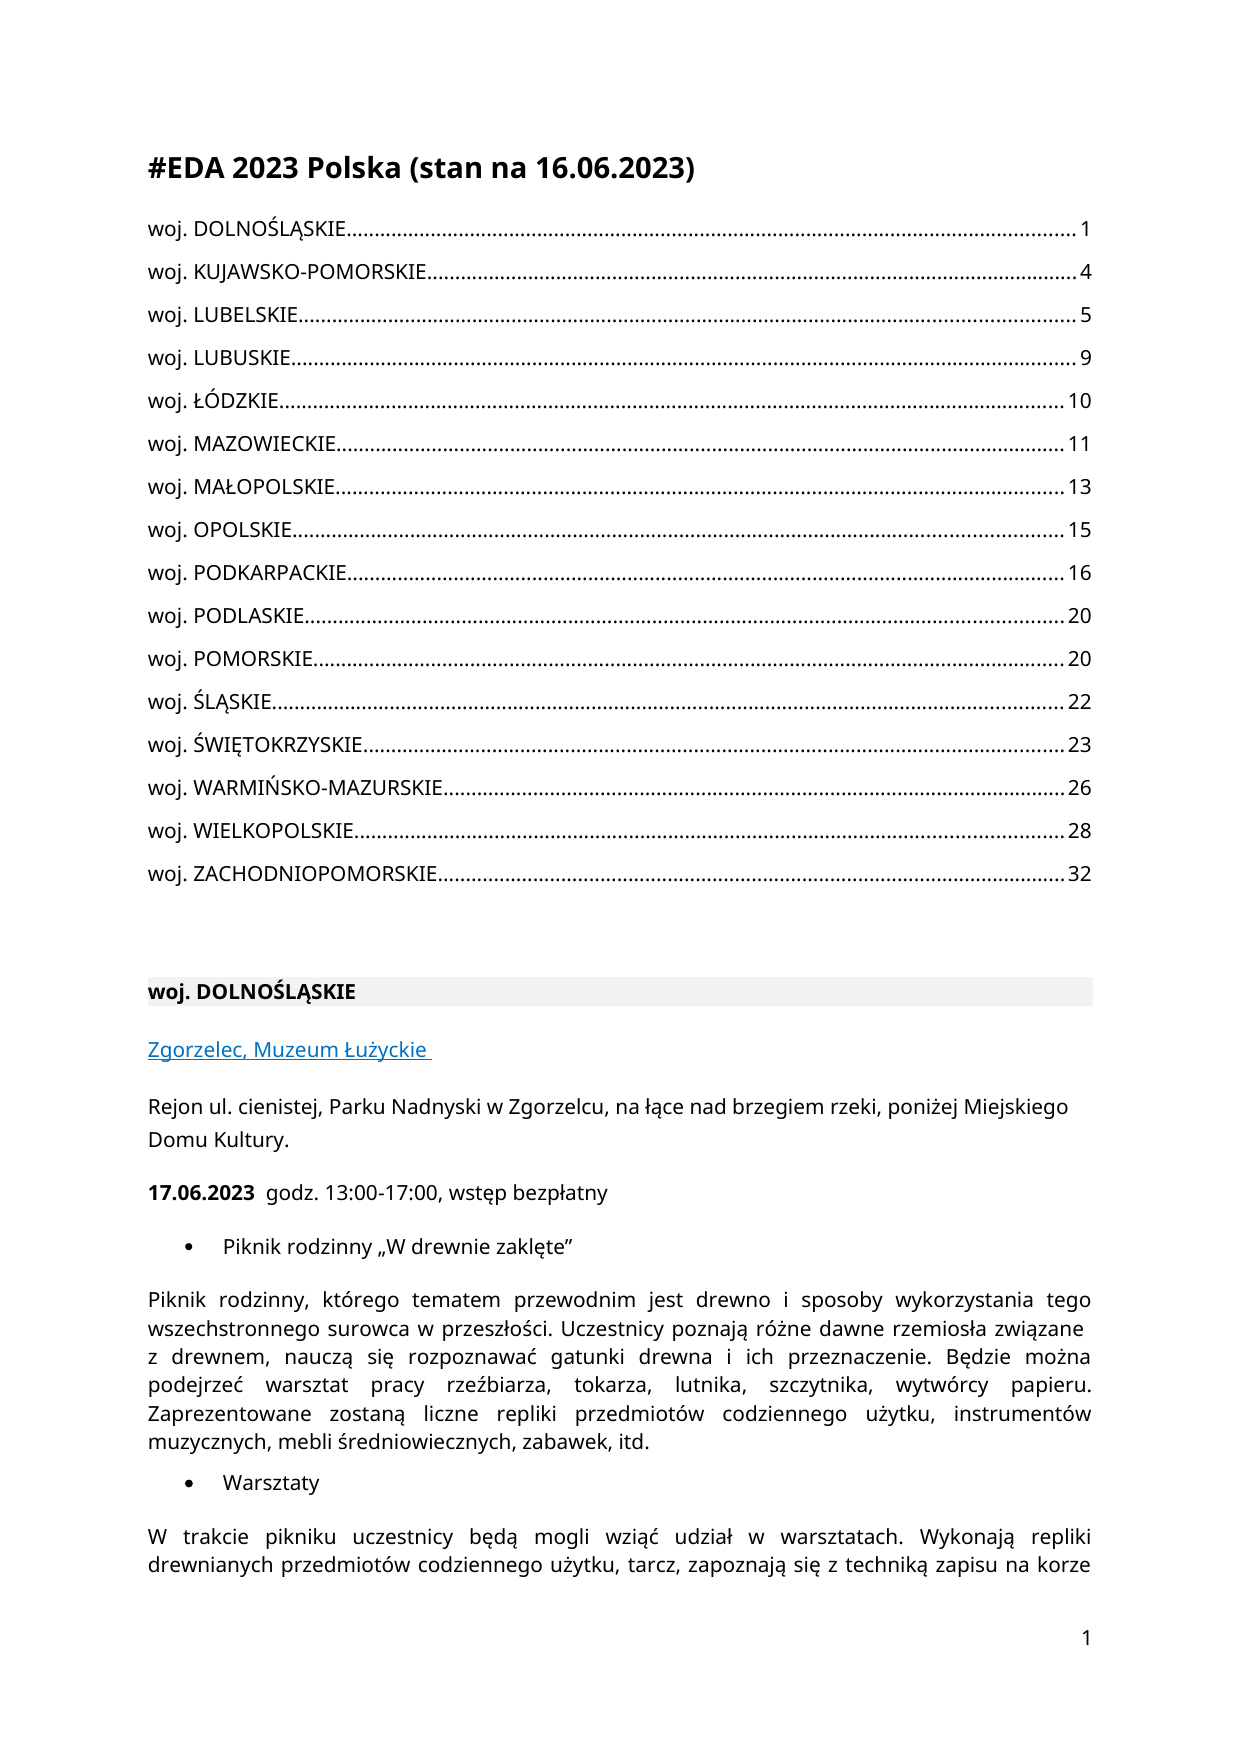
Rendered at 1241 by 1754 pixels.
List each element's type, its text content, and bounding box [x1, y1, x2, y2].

text woj. LUBUSKIE 9 [148, 343, 1093, 372]
text woj. ŚWIĘTOKRZYSKIE 23 [148, 730, 1093, 759]
text woj. LUBELSKIE 5 [148, 300, 1093, 328]
text Rejon ul. cienistej, Parku Nadnyski w Zgorzelcu, na łące nad brzegiem rzeki, poniżej Miejskiego Domu Kultury. [148, 1092, 1093, 1153]
text woj. WIELKOPOLSKIE 28 [148, 816, 1093, 845]
text Piknik rodzinny, którego tematem przewodnim jest drewno i sposoby wykorzystania tego wszechstronnego surowca w przeszłości. Uczestnicy poznają różne dawne rzemiosła związane z drewnem, nauczą się rozpoznawać gatunki drewna i ich przeznaczenie. Będzie można podejrzeć warsztat pracy rzeźbiarza, tokarza, lutnika, szczytnika, wytwórcy papieru. Zaprezentowane zostaną liczne repliki przedmiotów codziennego użytku, instrumentów muzycznych, mebli średniowiecznych, zabawek, itd. [148, 1285, 1093, 1456]
text woj. ZACHODNIOPOMORSKIE 32 [148, 859, 1093, 888]
text woj. MAZOWIECKIE 11 [148, 429, 1093, 458]
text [148, 1522, 1093, 1579]
text woj. PODLASKIE 20 [148, 601, 1093, 630]
text woj. WARMIŃSKO-MAZURSKIE 26 [148, 773, 1093, 802]
text #EDA 2023 Polska (stan na 16.06.2023) [148, 148, 1093, 187]
text woj. MAŁOPOLSKIE 13 [148, 472, 1093, 501]
text woj. OPOLSKIE 15 [148, 515, 1093, 544]
text woj. ŁÓDZKIE 10 [148, 386, 1093, 414]
text woj. KUJAWSKO-POMORSKIE 4 [148, 257, 1093, 286]
subtitle Zgorzelec, Muzeum Łużyckie [148, 1035, 1093, 1063]
list Warsztaty [185, 1468, 1093, 1497]
text woj. POMORSKIE 20 [148, 644, 1093, 673]
subtitle woj. DOLNOŚLĄSKIE [148, 977, 1093, 1006]
list Piknik rodzinny „W drewnie zaklęte” [185, 1232, 1093, 1260]
text woj. DOLNOŚLĄSKIE 1 [148, 214, 1093, 242]
text 17.06.2023 godz. 13:00-17:00, wstęp bezpłatny [148, 1178, 1093, 1207]
text woj. PODKARPACKIE 16 [148, 558, 1093, 587]
text woj. ŚLĄSKIE 22 [148, 687, 1093, 716]
